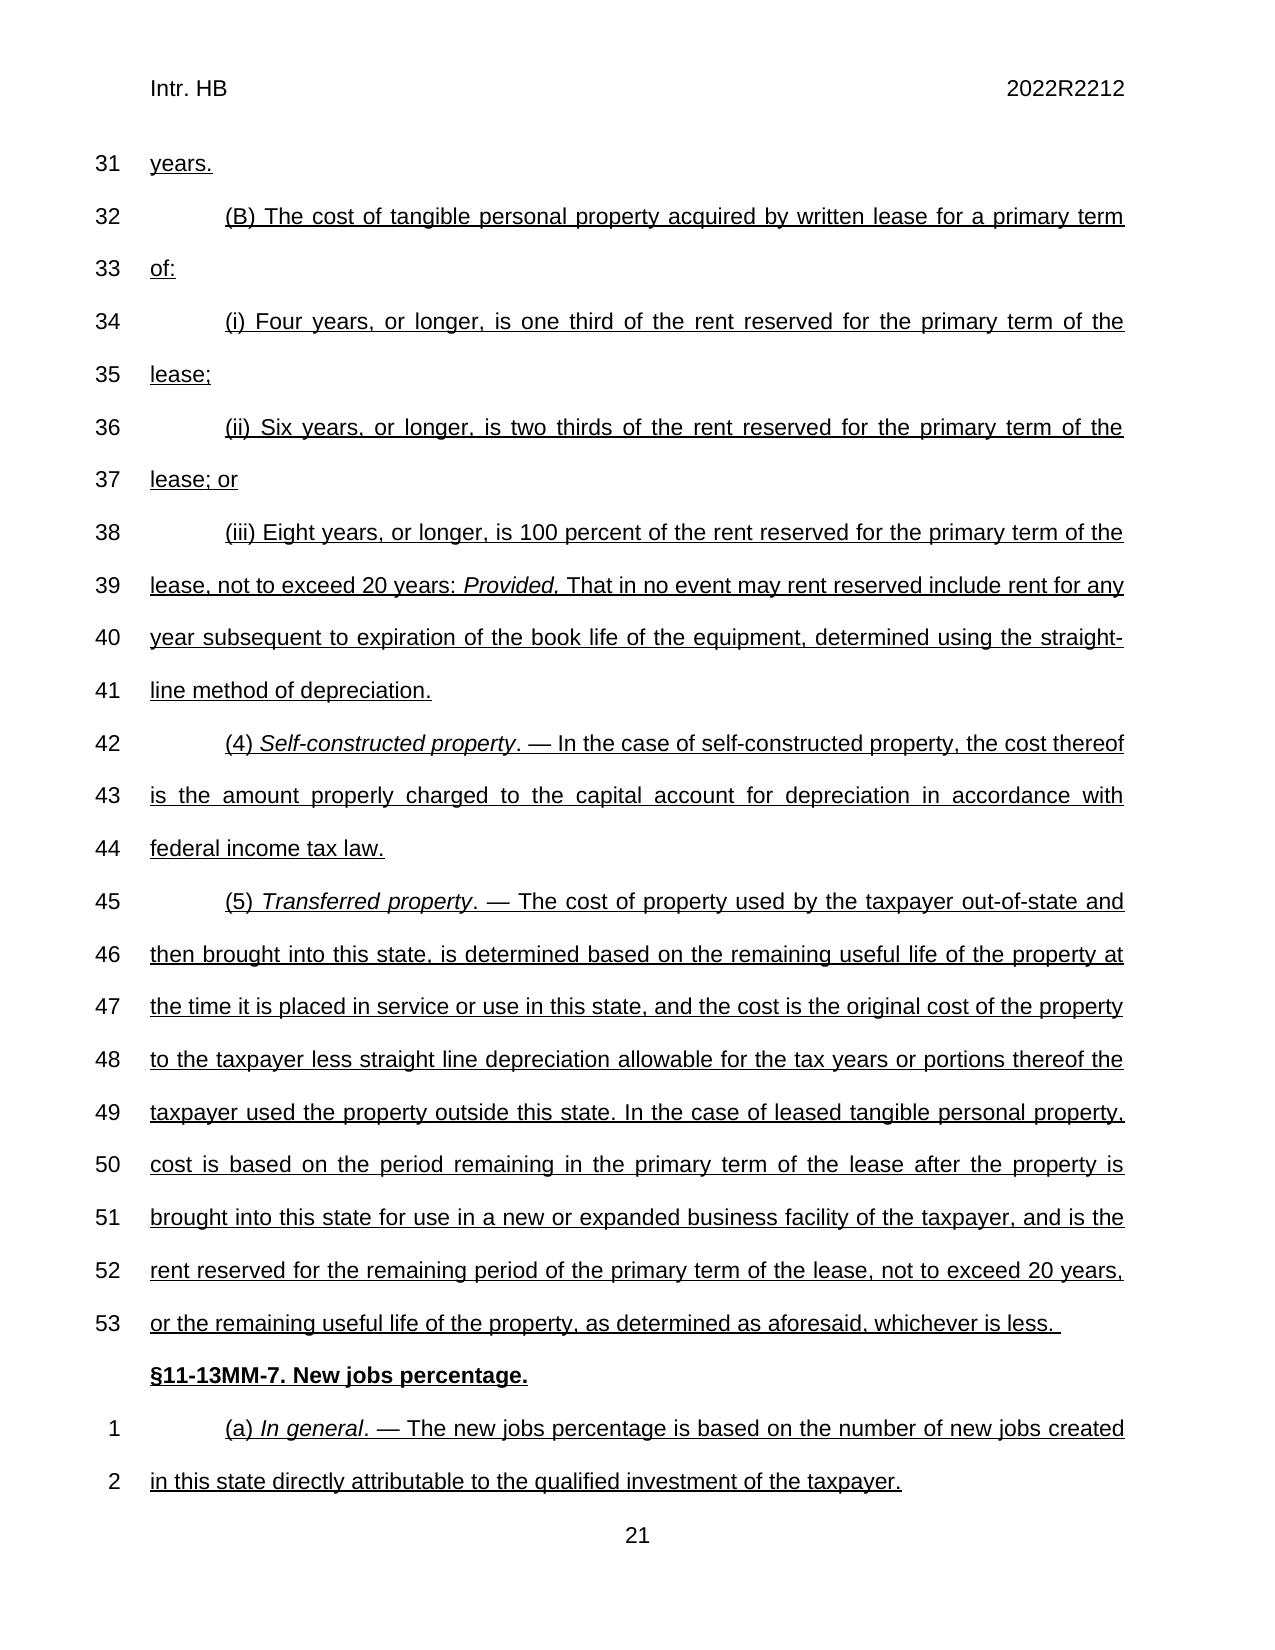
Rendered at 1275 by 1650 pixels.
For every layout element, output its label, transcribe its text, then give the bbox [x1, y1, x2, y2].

text (5) Transferred property. — The cost of property used by the taxpayer out-of-state and then brought into this state, is determined based on the remaining useful life of the property at the time it is placed in service or use in this state, and the cost is the original cost of the property to the taxpayer less straight line depreciation allowable for the tax years or portions thereof the taxpayer used the property outside this state. In the case of leased tangible personal property, cost is based on the period remaining in the primary term of the lease after the property is brought into this state for use in a new or expanded business facility of the taxpayer, and is the rent reserved for the remaining period of the primary term of the lease, not to exceed 20 years, or the remaining useful life of the property, as determined as aforesaid, whichever is less. [150, 1228, 1125, 1336]
text (i) Four years, or longer, is one third of the rent reserved for the primary term of the lease; [150, 308, 1125, 387]
text (iii) Eight years, or longer, is 100 percent of the rent reserved for the primary term of the lease, not to exceed 20 years: Provided, That in no event may rent reserved include rent for any year subsequent to expiration of the book life of the equipment, determined using the straight-line method of depreciation. [150, 519, 1125, 703]
text (B) The cost of tangible personal property acquired by written lease for a primary term of: [150, 203, 1125, 282]
text (a) In general. — The new jobs percentage is based on the number of new jobs created in this state directly attributable to the qualified investment of the taxpayer. [150, 1415, 1125, 1494]
subtitle §11-13MM-7. New jobs percentage. [150, 1362, 1125, 1389]
text (ii) Six years, or longer, is two thirds of the rent reserved for the primary term of the lease; or [150, 413, 1125, 493]
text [150, 150, 1125, 176]
text (4) Self-constructed property. — In the case of self-constructed property, the cost thereof is the amount properly charged to the capital account for depreciation in accordance with federal income tax law. [150, 730, 1125, 862]
text (5) Transferred property. — The cost of property used by the taxpayer out-of-state and then brought into this state, is determined based on the remaining useful life of the property at the time it is placed in service or use in this state, and the cost is the original cost of the property to the taxpayer less straight line depreciation allowable for the tax years or portions thereof the taxpayer used the property outside this state. In the case of leased tangible personal property, cost is based on the period remaining in the primary term of the lease after the property is brought into this state for use in a new or expanded business facility of the taxpayer, and is the rent reserved for the remaining period of the primary term of the lease, not to exceed 20 years, or the remaining useful life of the property, as determined as aforesaid, whichever is less. [150, 888, 1125, 1121]
